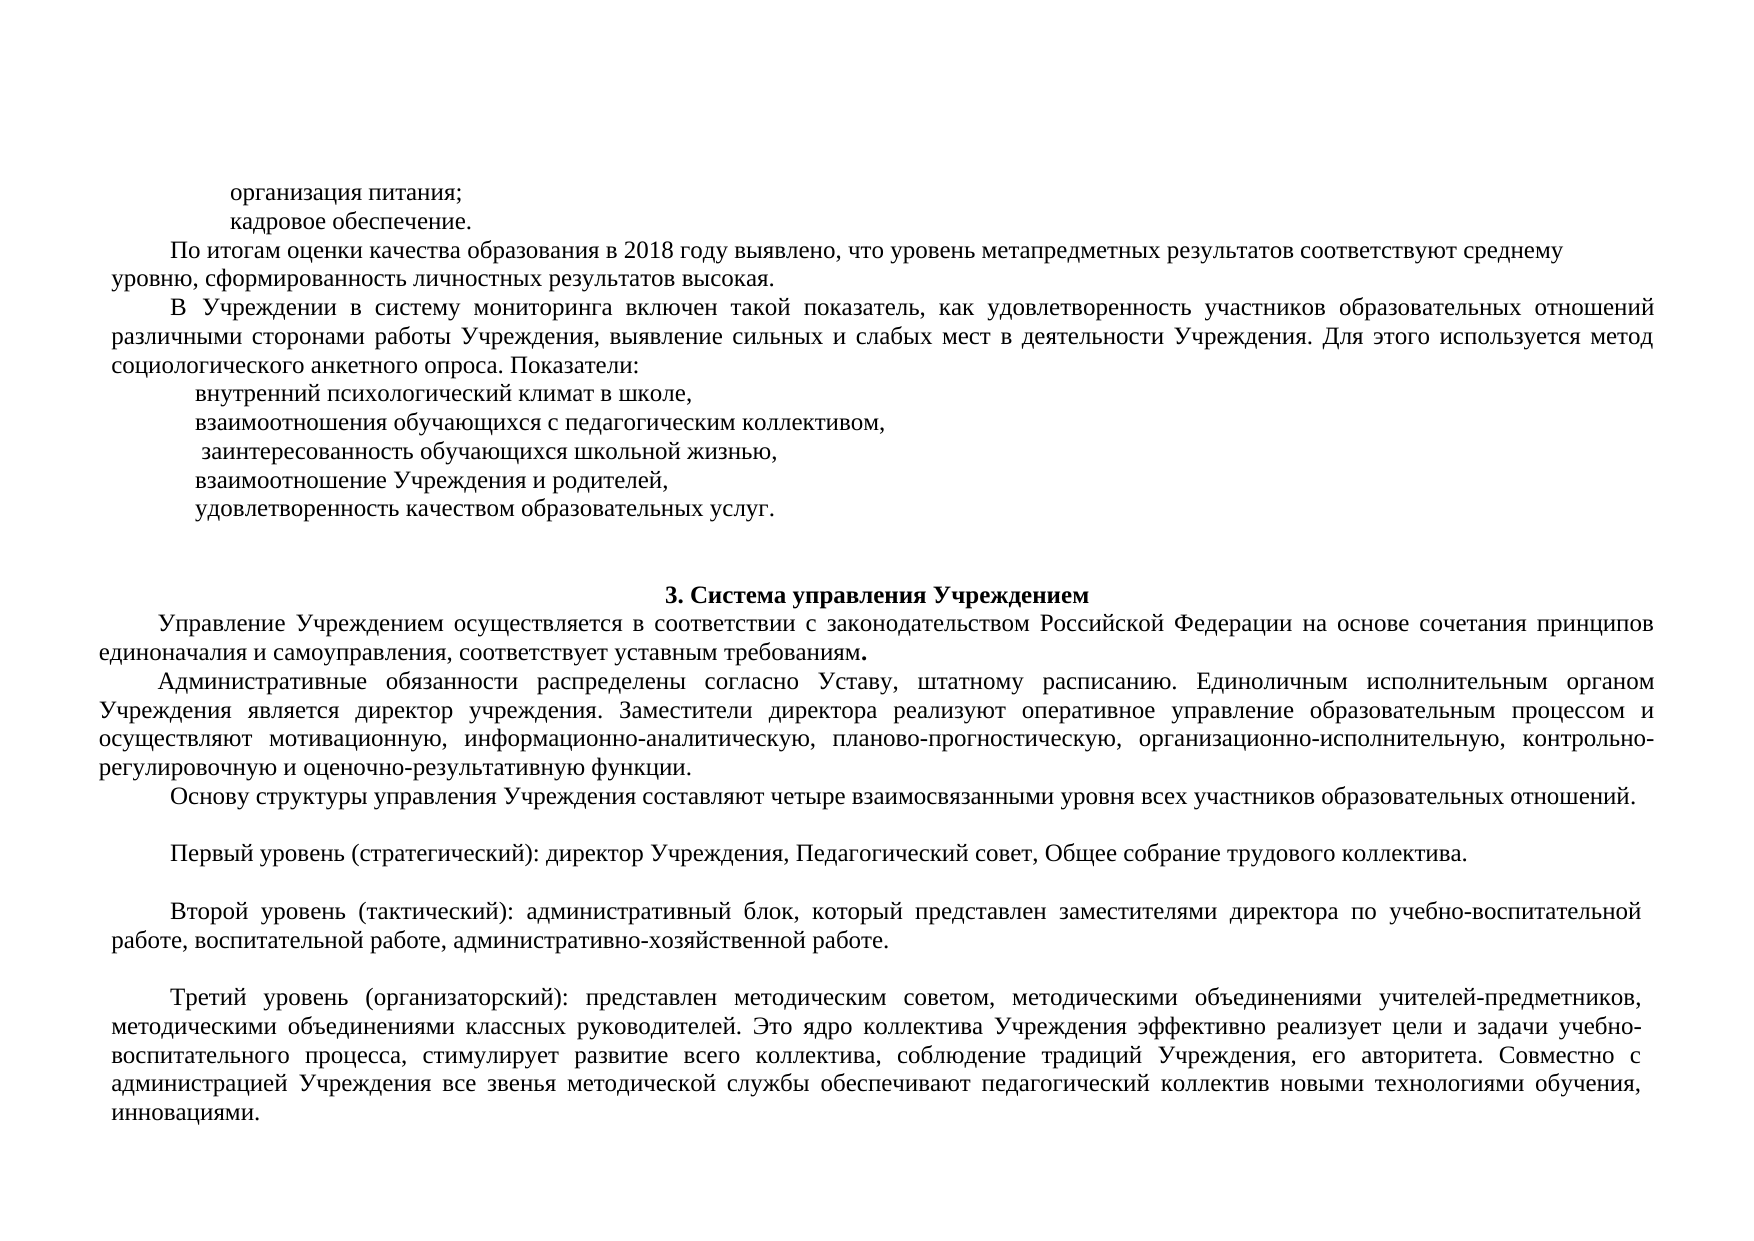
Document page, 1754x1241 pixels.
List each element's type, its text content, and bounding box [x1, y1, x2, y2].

list Учреждении в систему мониторинга включен такой показатель, как удовлетворенность участников образовательных отношений различными сторонами работы Учреждения, выявление сильных и слабых мест в деятельности Учреждения. Для этого используется метод социологического анкетного опроса. Показатели: [111, 292, 1656, 378]
text Первый уровень (стратегический): директор Учреждения, Педагогический совет, Общее собрание трудового коллектива. [111, 838, 1643, 867]
list организация питания; [170, 177, 1656, 206]
text  внутренний психологический климат в школе, [169, 378, 1656, 407]
text Третий уровень (организаторский): представлен методическим советом, методическими объединениями учителей-предметников, методическими объединениями классных руководителей. Это ядро коллектива Учреждения эффективно реализует цели и задачи учебно-воспитательного процесса, стимулирует развитие всего коллектива, соблюдение традиций Учреждения, его авторитета. Совместно с администрацией Учреждения все звенья методической службы обеспечивают педагогический коллектив новыми технологиями обучения, инновациями. [111, 982, 1643, 1126]
text Управление Учреждением осуществляется в соответствии с законодательством Российской Федерации на основе сочетания принципов единоначалия и самоуправления, соответствует уставным требованиям. [98, 608, 1656, 666]
list кадровое обеспечение. [170, 206, 1656, 235]
text 3. Система управления Учреждением [98, 580, 1656, 608]
text Административные обязанности распределены согласно Уставу, штатному расписанию. Единоличным исполнительным органом Учреждения является директор учреждения. Заместители директора реализуют оперативное управление образовательным процессом и осуществляют мотивационную, информационно-аналитическую, планово-прогностическую, организационно-исполнительную, контрольно-регулировочную и оценочно-результативную функции. [98, 666, 1656, 781]
text Основу структуры управления Учреждения составляют четыре взаимосвязанными уровня всех участников образовательных отношений. [111, 781, 1643, 810]
text  взаимоотношение Учреждения и родителей, [169, 465, 931, 493]
text  взаимоотношения обучающихся с педагогическим коллективом, [169, 407, 931, 436]
text  заинтересованность обучающихся школьной жизнью, [169, 436, 931, 465]
text Второй уровень (тактический): административный блок, который представлен заместителями директора по учебно-воспитательной работе, воспитательной работе, административно-хозяйственной работе. [111, 896, 1643, 953]
text По итогам оценки качества образования в 2018 году выявлено, что уровень метапредметных результатов соответствуют среднему уровню, сформированность личностных результатов высокая. [111, 235, 1656, 292]
text  удовлетворенность качеством образовательных услуг. [169, 493, 931, 522]
